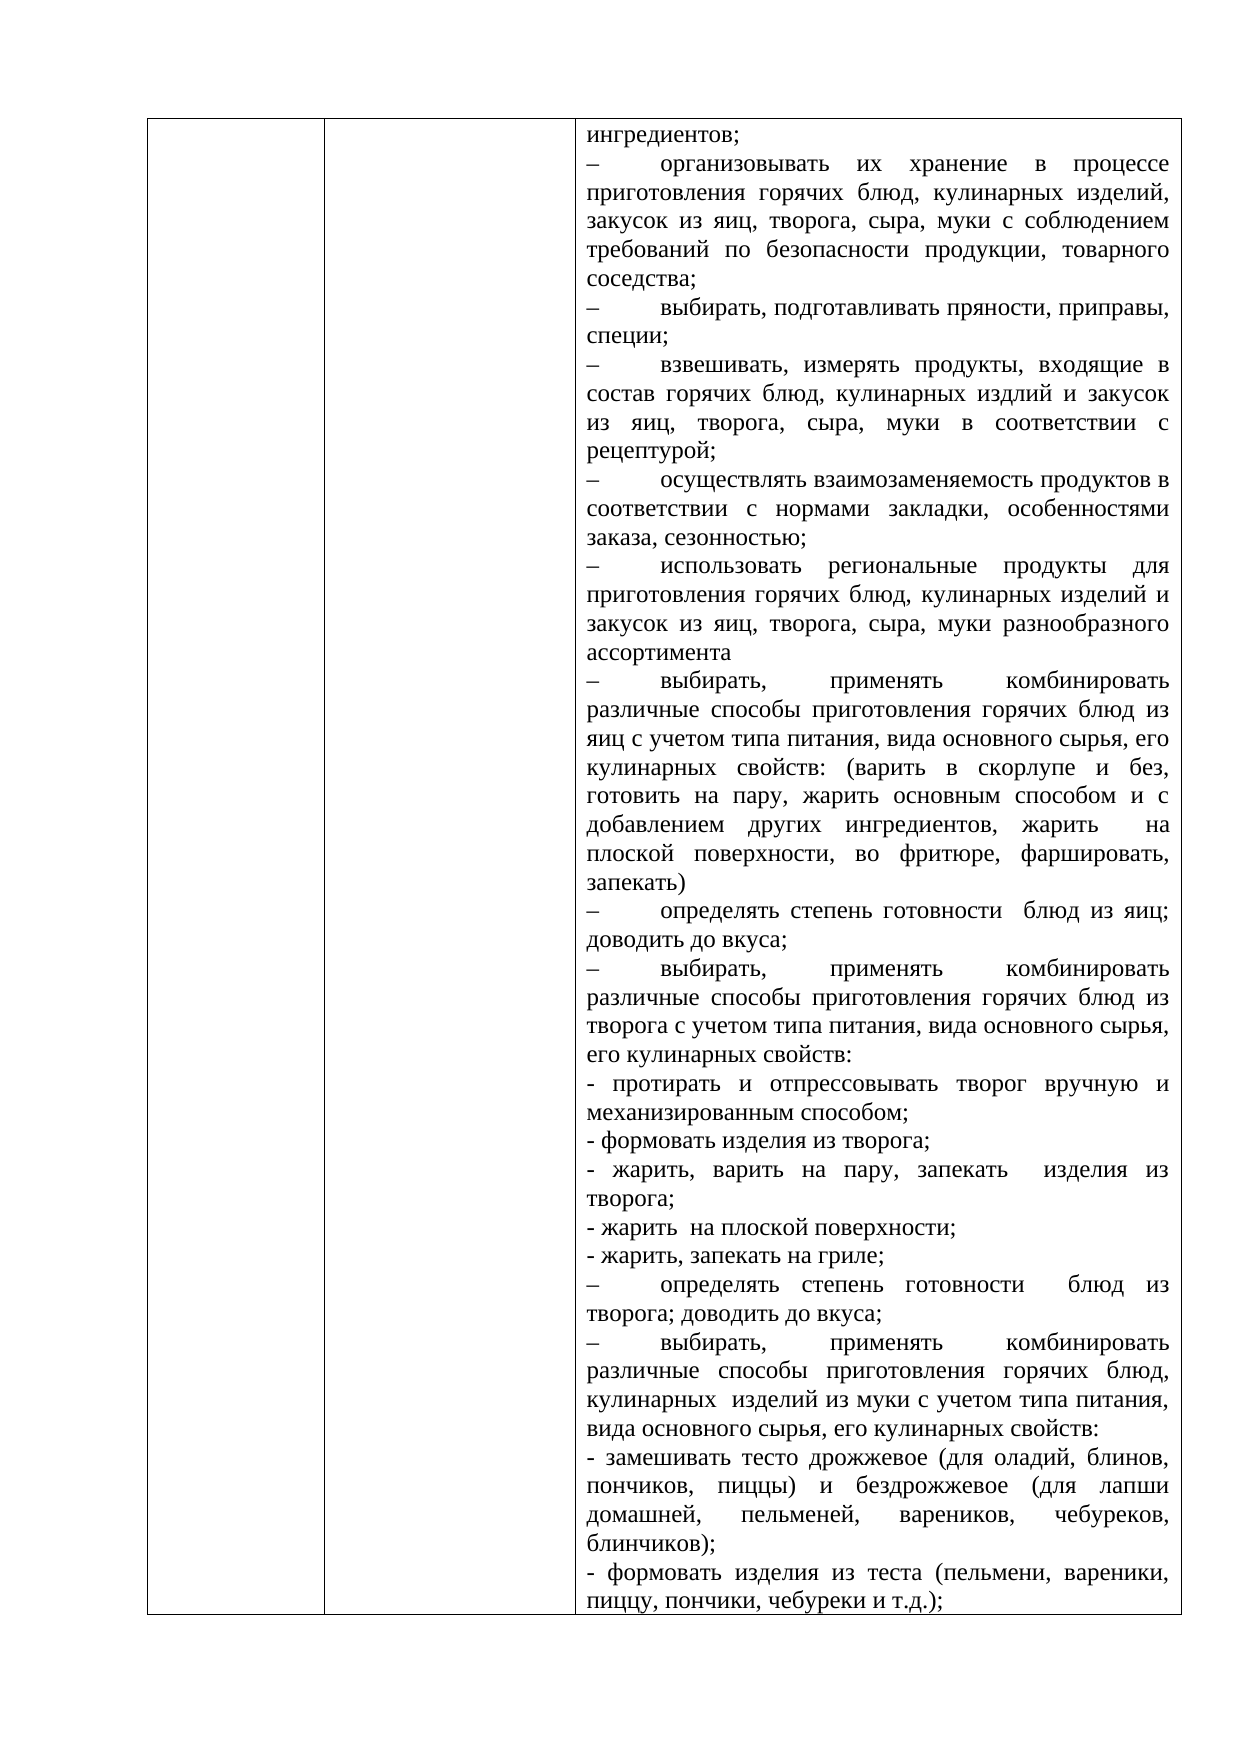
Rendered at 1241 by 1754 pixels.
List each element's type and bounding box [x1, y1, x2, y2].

table_cell [576, 119, 1181, 1614]
